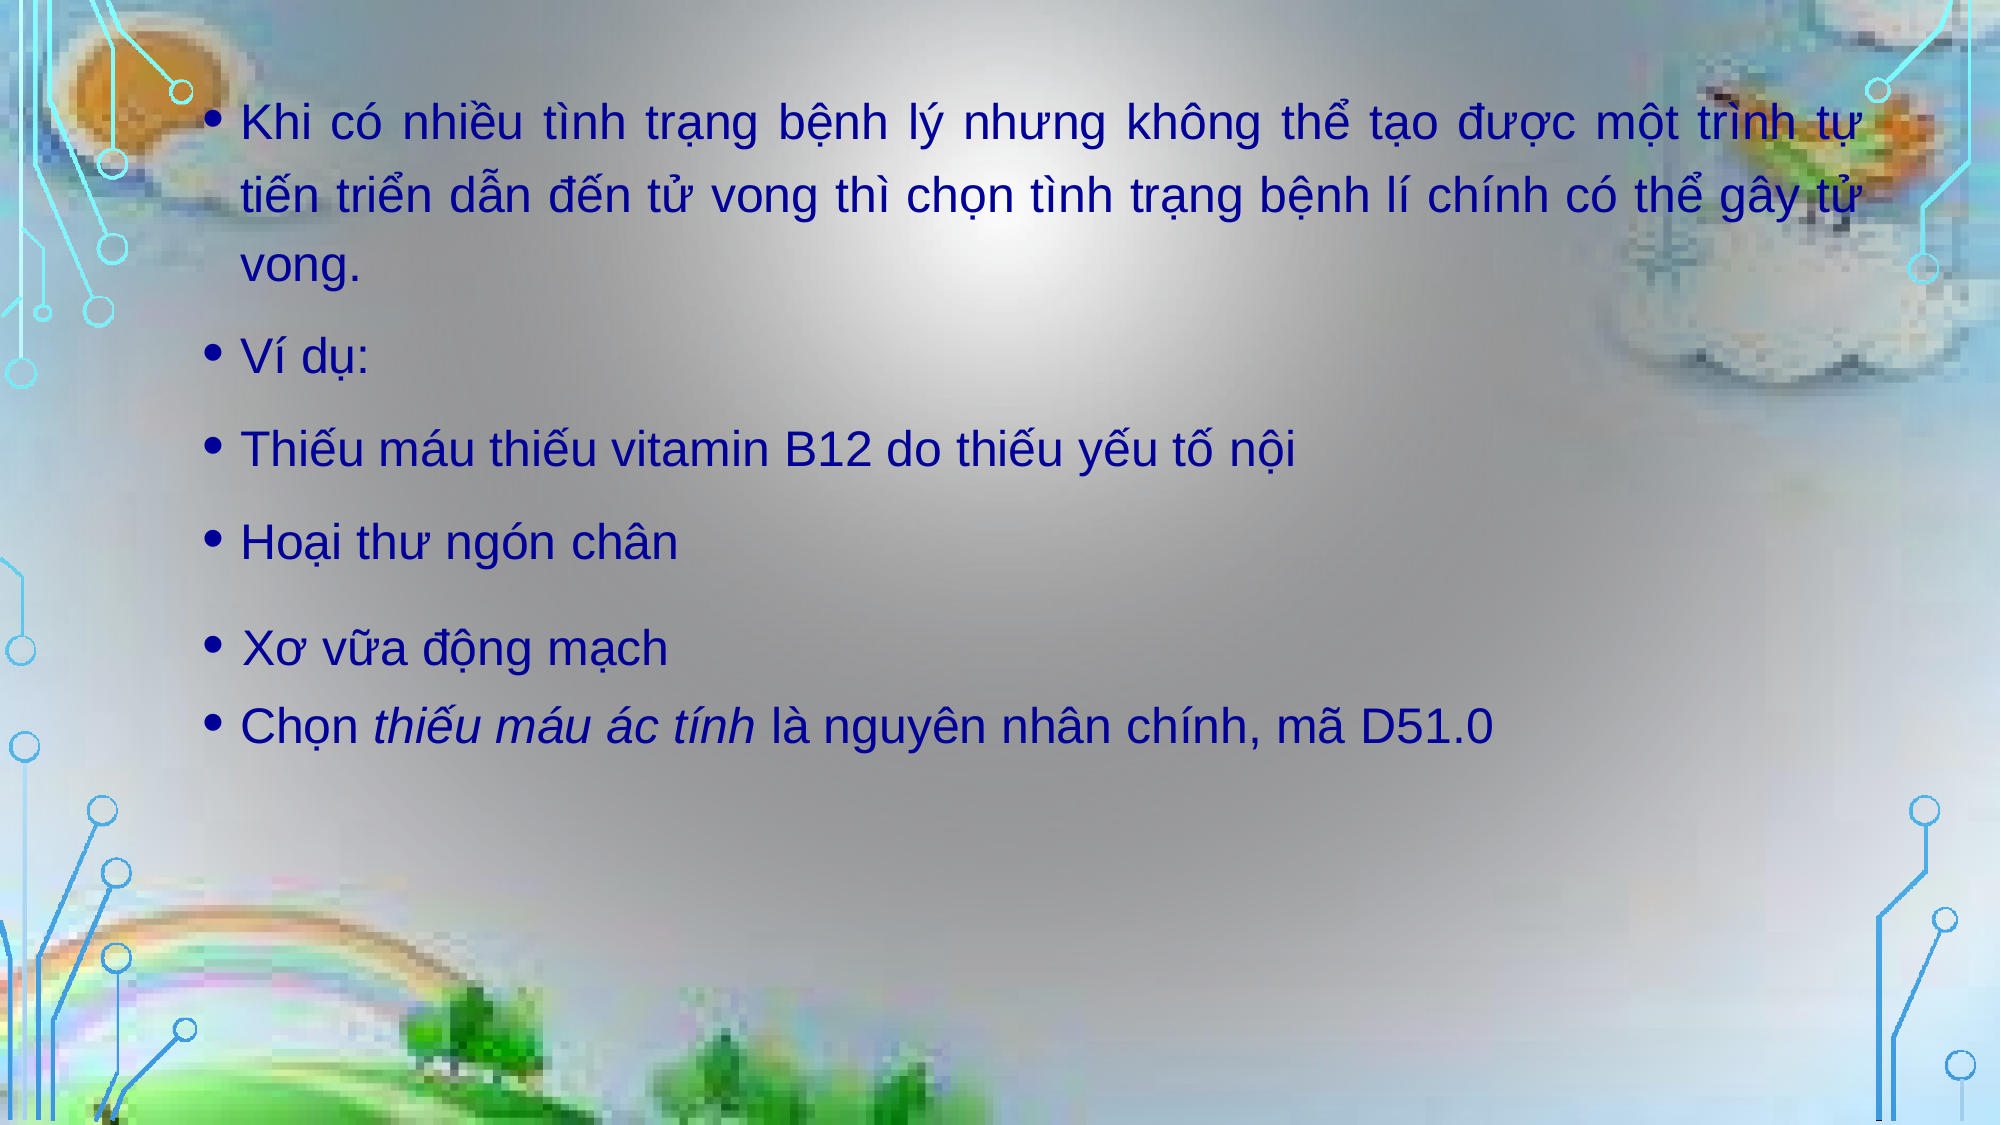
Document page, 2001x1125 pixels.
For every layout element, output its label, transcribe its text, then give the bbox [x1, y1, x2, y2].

text • Xơ vữa động mạch [0, 579, 1981, 687]
list Ví dụ: [193, 315, 1981, 387]
list Hoại thư ngón chân [0, 501, 1981, 572]
list Thiếu máu thiếu vitamin B12 do thiếu yếu tố nội [0, 408, 1981, 480]
picture [0, 0, 2000, 1125]
list Khi có nhiều tình trạng bệnh lý nhưng không thể tạo được một trình tự tiến triển dẫn đến tử vong thì chọn tình trạng bệnh lí chính có thể gây tử vong. [202, 81, 1867, 292]
list Chọn thiếu máu ác tính là nguyên nhân chính, mã D51.0 [0, 687, 1981, 758]
